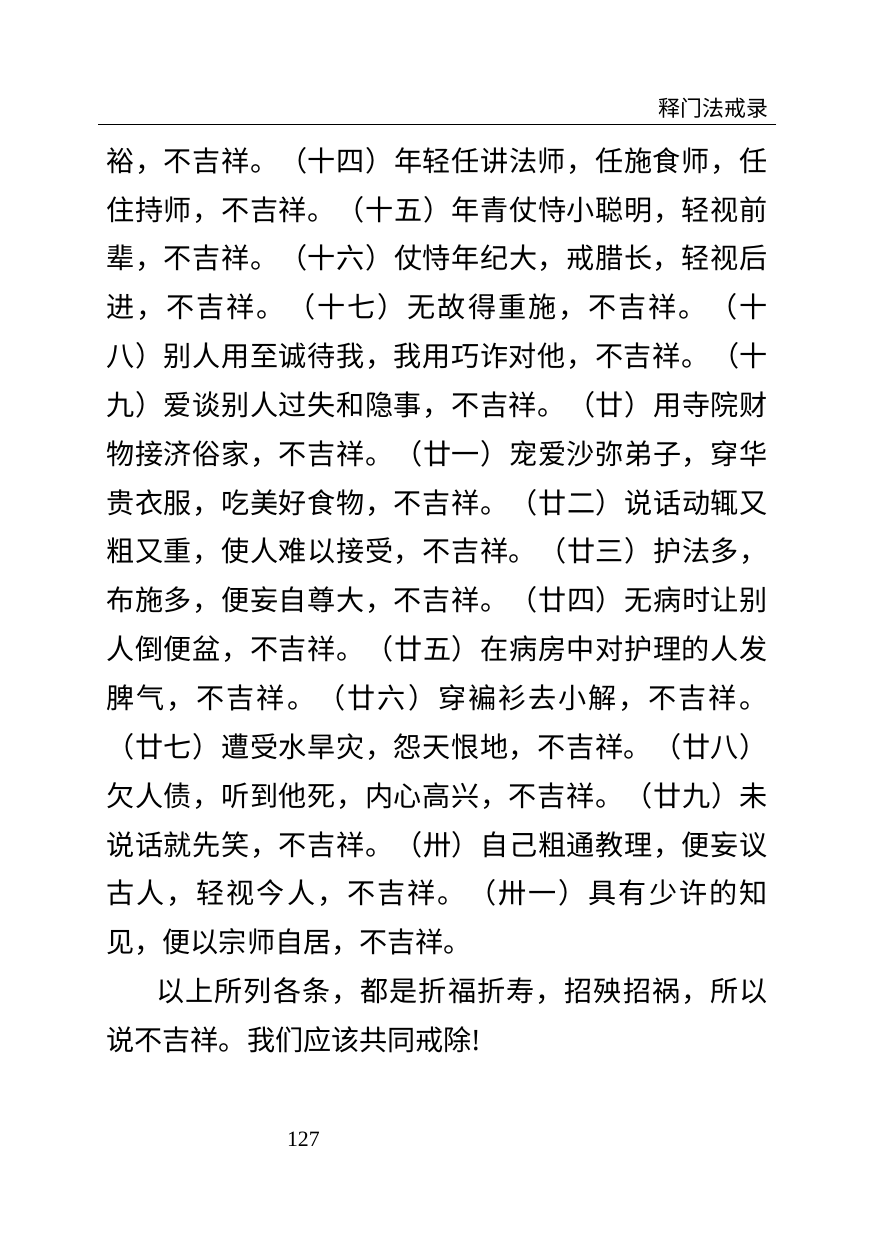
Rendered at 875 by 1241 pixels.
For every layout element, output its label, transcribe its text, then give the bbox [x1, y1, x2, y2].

text 以上所列各条，都是折福折寿，招殃招祸，所以说不吉祥。我们应该共同戒除! [106, 969, 768, 1059]
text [106, 138, 768, 961]
